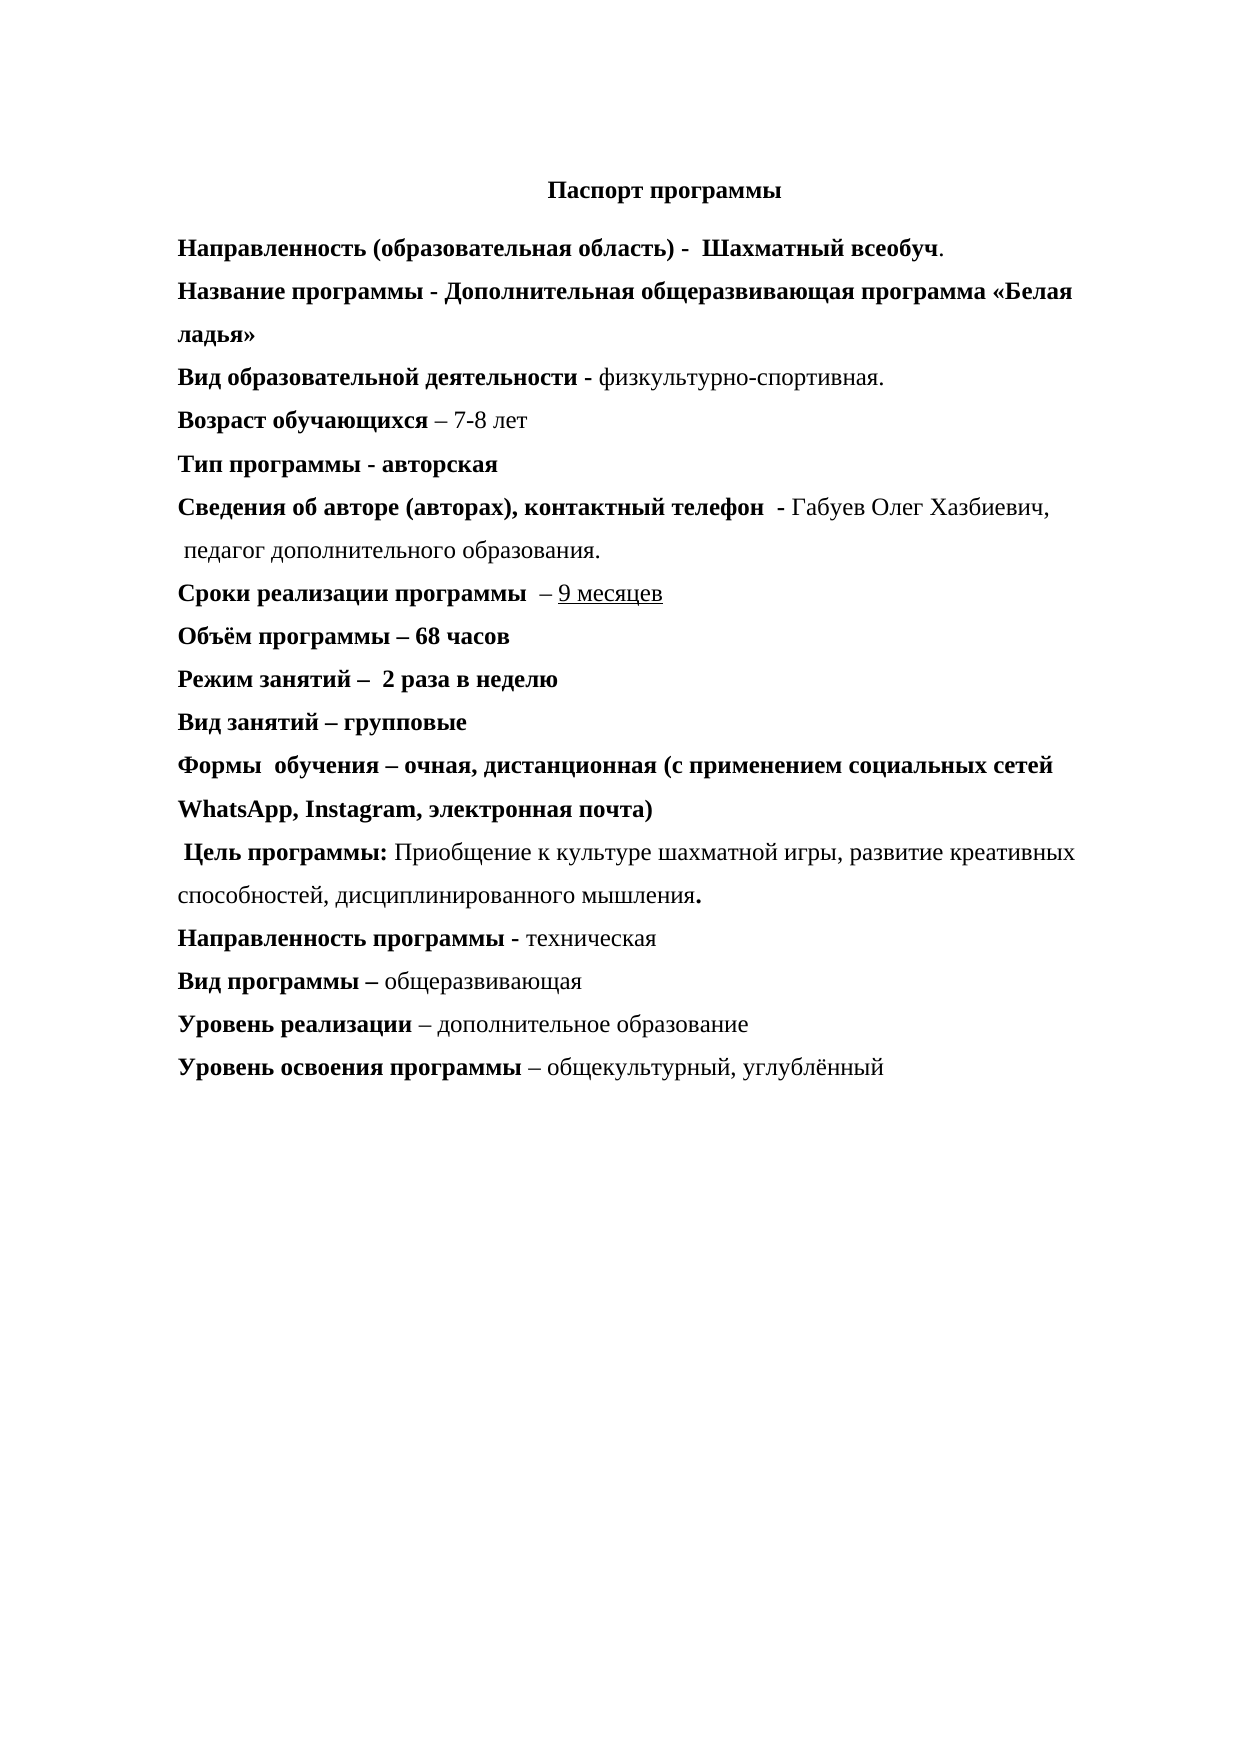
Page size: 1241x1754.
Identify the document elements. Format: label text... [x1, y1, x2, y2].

text Цель программы: Приобщение к культуре шахматной игры, развитие креативных способностей, дисциплинированного мышления. [177, 837, 1152, 909]
text Вид программы – общеразвивающая [177, 966, 1152, 995]
text Возраст обучающихся – 7-8 лет [177, 406, 1152, 434]
text Сведения об авторе (авторах), контактный телефон - Габуев Олег Хазбиевич, [177, 492, 1152, 521]
text Вид образовательной деятельности - физкультурно-спортивная. [177, 362, 1152, 391]
text Уровень реализации – дополнительное образование [177, 1009, 1152, 1038]
text Название программы - Дополнительная общеразвивающая программа «Белая ладья» [177, 276, 1152, 348]
text Сроки реализации программы – 9 месяцев [177, 578, 1152, 607]
text Режим занятий – 2 раза в неделю [177, 664, 1152, 693]
text Уровень освоения программы – общекультурный, углублённый [177, 1052, 1152, 1081]
text Паспорт программы [177, 176, 1152, 204]
text Направленность (образовательная область) - Шахматный всеобуч. [177, 233, 1152, 262]
text Объём программы – 68 часов [177, 621, 1152, 650]
text Направленность программы - техническая [177, 923, 1152, 952]
text педагог дополнительного образования. [177, 535, 1152, 564]
text Формы обучения – очная, дистанционная (с применением социальных сетей WhatsApp, Instagram, электронная почта) [177, 751, 1152, 822]
text Тип программы - авторская [177, 449, 1152, 477]
text Вид занятий – групповые [177, 707, 1152, 736]
